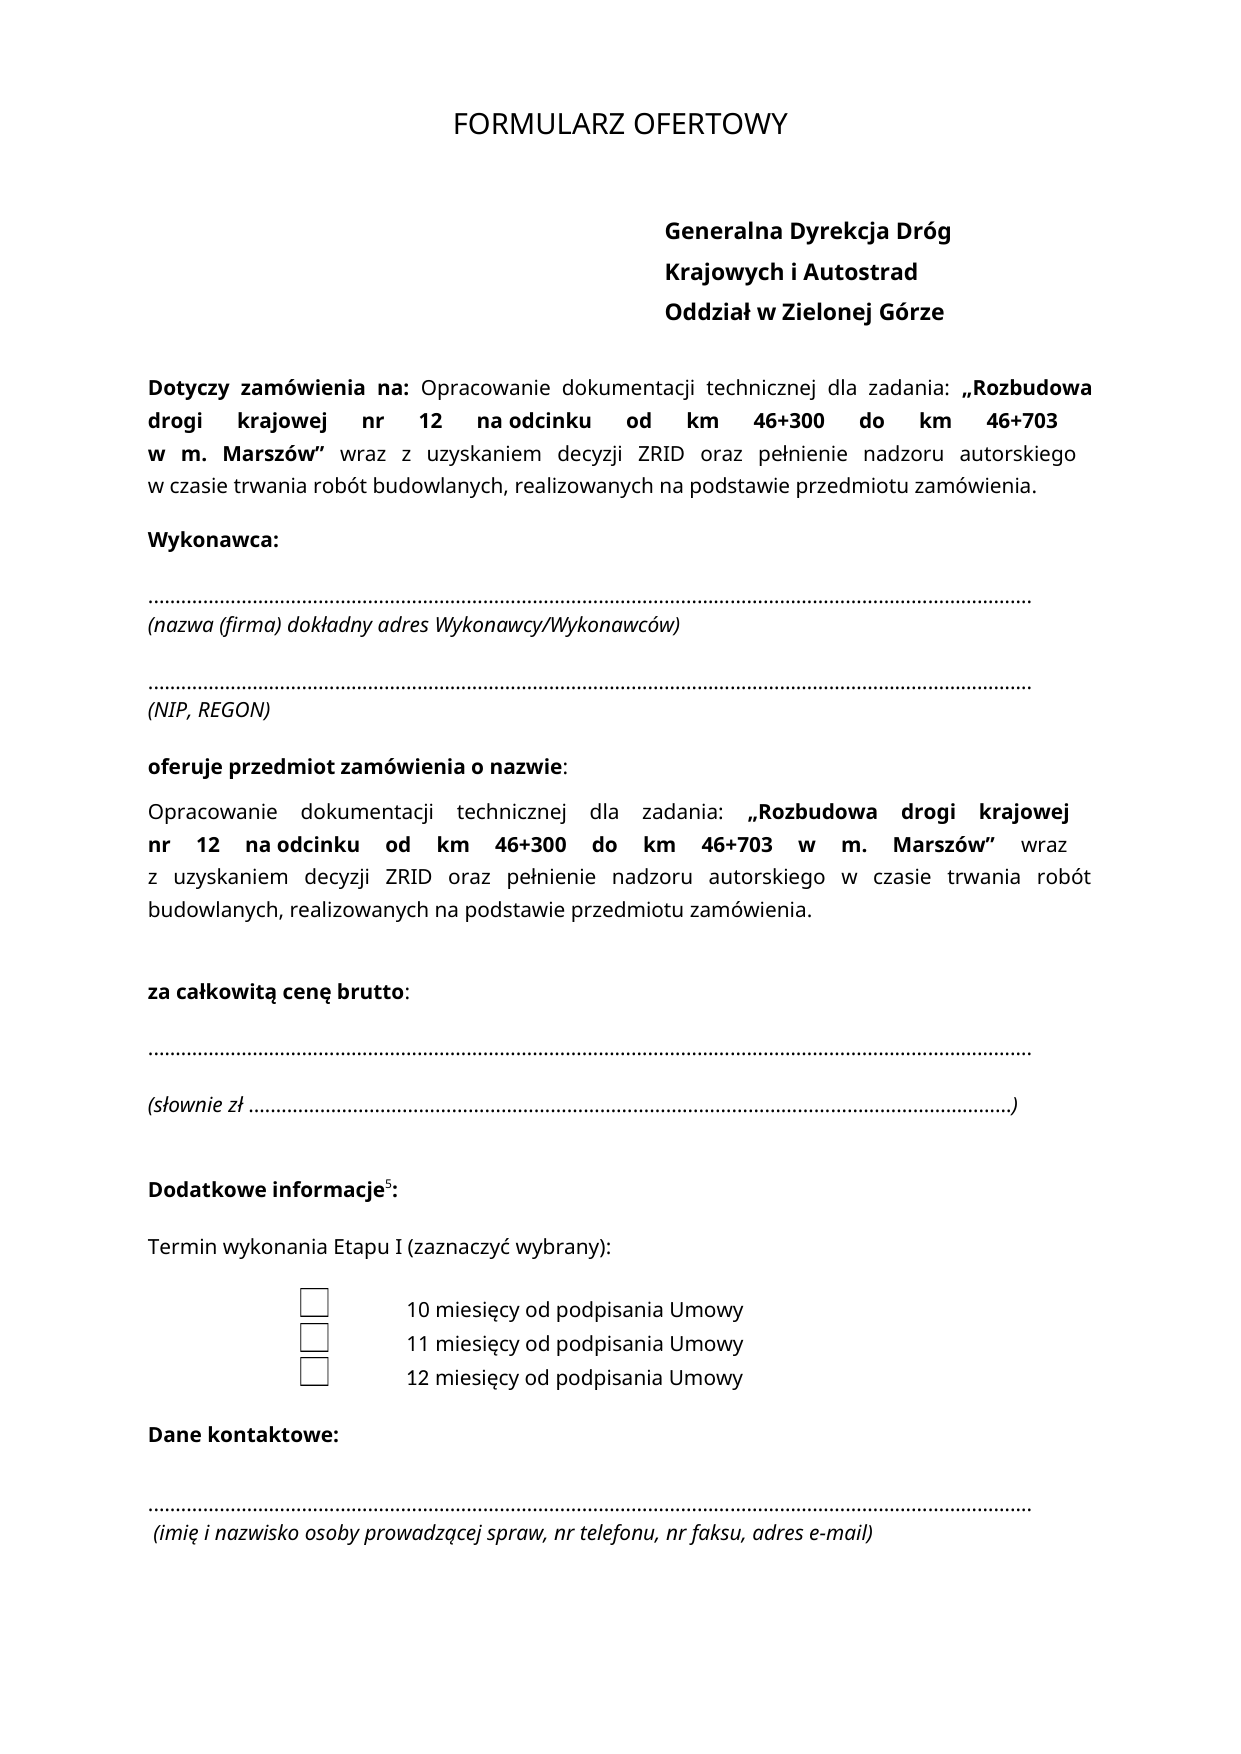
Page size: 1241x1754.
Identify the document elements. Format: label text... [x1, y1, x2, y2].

text .……………………………………………………………………………………………………………………………………………. [148, 667, 1093, 695]
text Dane kontaktowe: [148, 1420, 1093, 1449]
text (nazwa (firma) dokładny adres Wykonawcy/Wykonawców) [148, 610, 1093, 638]
text Termin wykonania Etapu I (zaznaczyć wybrany): [148, 1232, 1093, 1261]
text oferuje przedmiot zamówienia o nazwie: [148, 752, 1093, 781]
text 11 miesięcy od podpisania Umowy [295, 1323, 1093, 1357]
text 10 miesięcy od podpisania Umowy [295, 1289, 1093, 1323]
text za całkowitą cenę brutto: [148, 977, 1093, 1005]
text Dotyczy zamówienia na: Opracowanie dokumentacji technicznej dla zadania: „Rozbudowa drogi krajowej nr 12 na odcinku od km 46+300 do km 46+703 w m. Marszów” wraz z uzyskaniem decyzji ZRID oraz pełnienie nadzoru autorskiego w czasie trwania robót budowlanych, realizowanych na podstawie przedmiotu zamówienia. [148, 373, 1093, 500]
text .……………………………………………………………………………………………………………………………………………. [148, 582, 1093, 610]
picture [300, 1323, 329, 1352]
text FORMULARZ OFERTOWY [148, 103, 1093, 143]
text (imię i nazwisko osoby prowadzącej spraw, nr telefonu, nr faksu, adres e-mail) [148, 1518, 1093, 1546]
text 12 miesięcy od podpisania Umowy [295, 1357, 1093, 1392]
text (NIP, REGON) [148, 695, 1093, 724]
picture [300, 1357, 329, 1386]
text Wykonawca: [148, 525, 1093, 553]
picture [300, 1288, 329, 1317]
text .……………………………………………………………………………………………………………………………………………. [148, 1489, 1093, 1518]
text Dodatkowe informacje5: [148, 1176, 1093, 1204]
text Generalna Dyrekcja Dróg Krajowych i Autostrad Oddział w Zielonej Górze [664, 215, 1093, 327]
text Opracowanie dokumentacji technicznej dla zadania: „Rozbudowa drogi krajowej nr 12 na odcinku od km 46+300 do km 46+703 w m. Marszów” wraz z uzyskaniem decyzji ZRID oraz pełnienie nadzoru autorskiego w czasie trwania robót budowlanych, realizowanych na podstawie przedmiotu zamówienia. [148, 797, 1093, 923]
text (słownie zł .…………………………………………………………………………………………………………………………) [148, 1090, 1093, 1119]
text .……………………………………………………………………………………………………………………………………………. [148, 1033, 1093, 1062]
